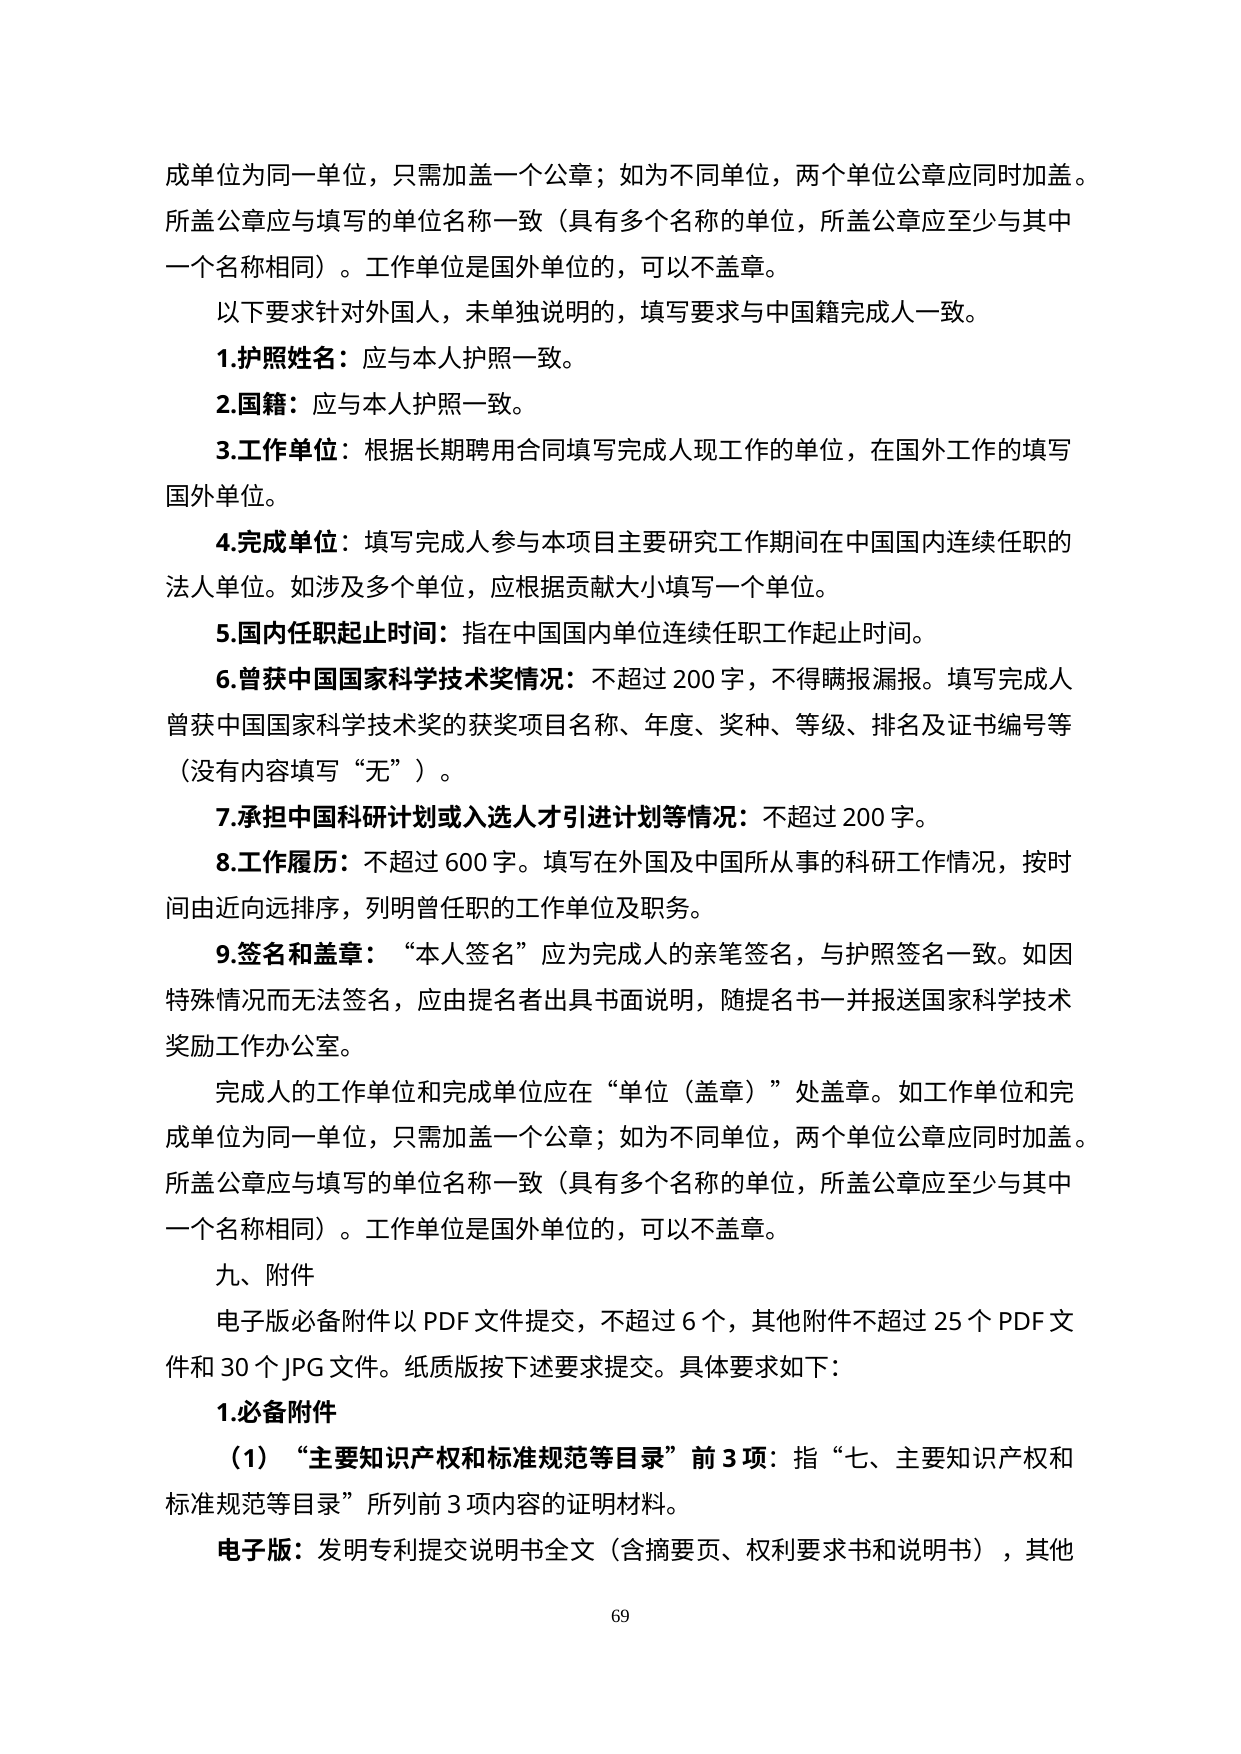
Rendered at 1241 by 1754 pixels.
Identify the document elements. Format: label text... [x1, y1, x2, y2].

text 5.国内任职起止时间：指在中国国内单位连续任职工作起止时间。 [165, 606, 1075, 652]
text 4.完成单位：填写完成人参与本项目主要研究工作期间在中国国内连续任职的法人单位。如涉及多个单位，应根据贡献大小填写一个单位。 [165, 514, 1075, 606]
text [165, 1523, 1075, 1568]
text 2.国籍：应与本人护照一致。 [165, 377, 1075, 423]
text （1）“主要知识产权和标准规范等目录”前3项：指“七、主要知识产权和标准规范等目录”所列前3项内容的证明材料。 [165, 1431, 1075, 1523]
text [165, 148, 1075, 285]
text 7.承担中国科研计划或入选人才引进计划等情况：不超过200字。 [165, 789, 1075, 835]
text 以下要求针对外国人，未单独说明的，填写要求与中国籍完成人一致。 [165, 285, 1075, 331]
text 6.曾获中国国家科学技术奖情况：不超过200字，不得瞒报漏报。填写完成人曾获中国国家科学技术奖的获奖项目名称、年度、奖种、等级、排名及证书编号等（没有内容填写“无”）。 [165, 652, 1075, 789]
text 8.工作履历：不超过600字。填写在外国及中国所从事的科研工作情况，按时间由近向远排序，列明曾任职的工作单位及职务。 [165, 835, 1075, 927]
text 3.工作单位：根据长期聘用合同填写完成人现工作的单位，在国外工作的填写国外单位。 [165, 423, 1075, 514]
text 9.签名和盖章：“本人签名”应为完成人的亲笔签名，与护照签名一致。如因特殊情况而无法签名，应由提名者出具书面说明，随提名书一并报送国家科学技术奖励工作办公室。 [165, 927, 1075, 1064]
text 1.必备附件 [165, 1385, 1075, 1431]
text 电子版必备附件以PDF文件提交，不超过6个，其他附件不超过25个PDF文件和30个JPG文件。纸质版按下述要求提交。具体要求如下： [165, 1293, 1075, 1385]
text 完成人的工作单位和完成单位应在“单位（盖章）”处盖章。如工作单位和完成单位为同一单位，只需加盖一个公章；如为不同单位，两个单位公章应同时加盖。所盖公章应与填写的单位名称一致（具有多个名称的单位，所盖公章应至少与其中一个名称相同）。工作单位是国外单位的，可以不盖章。 [165, 1064, 1075, 1248]
text 1.护照姓名：应与本人护照一致。 [165, 331, 1075, 377]
text 九、附件 [165, 1248, 1075, 1293]
